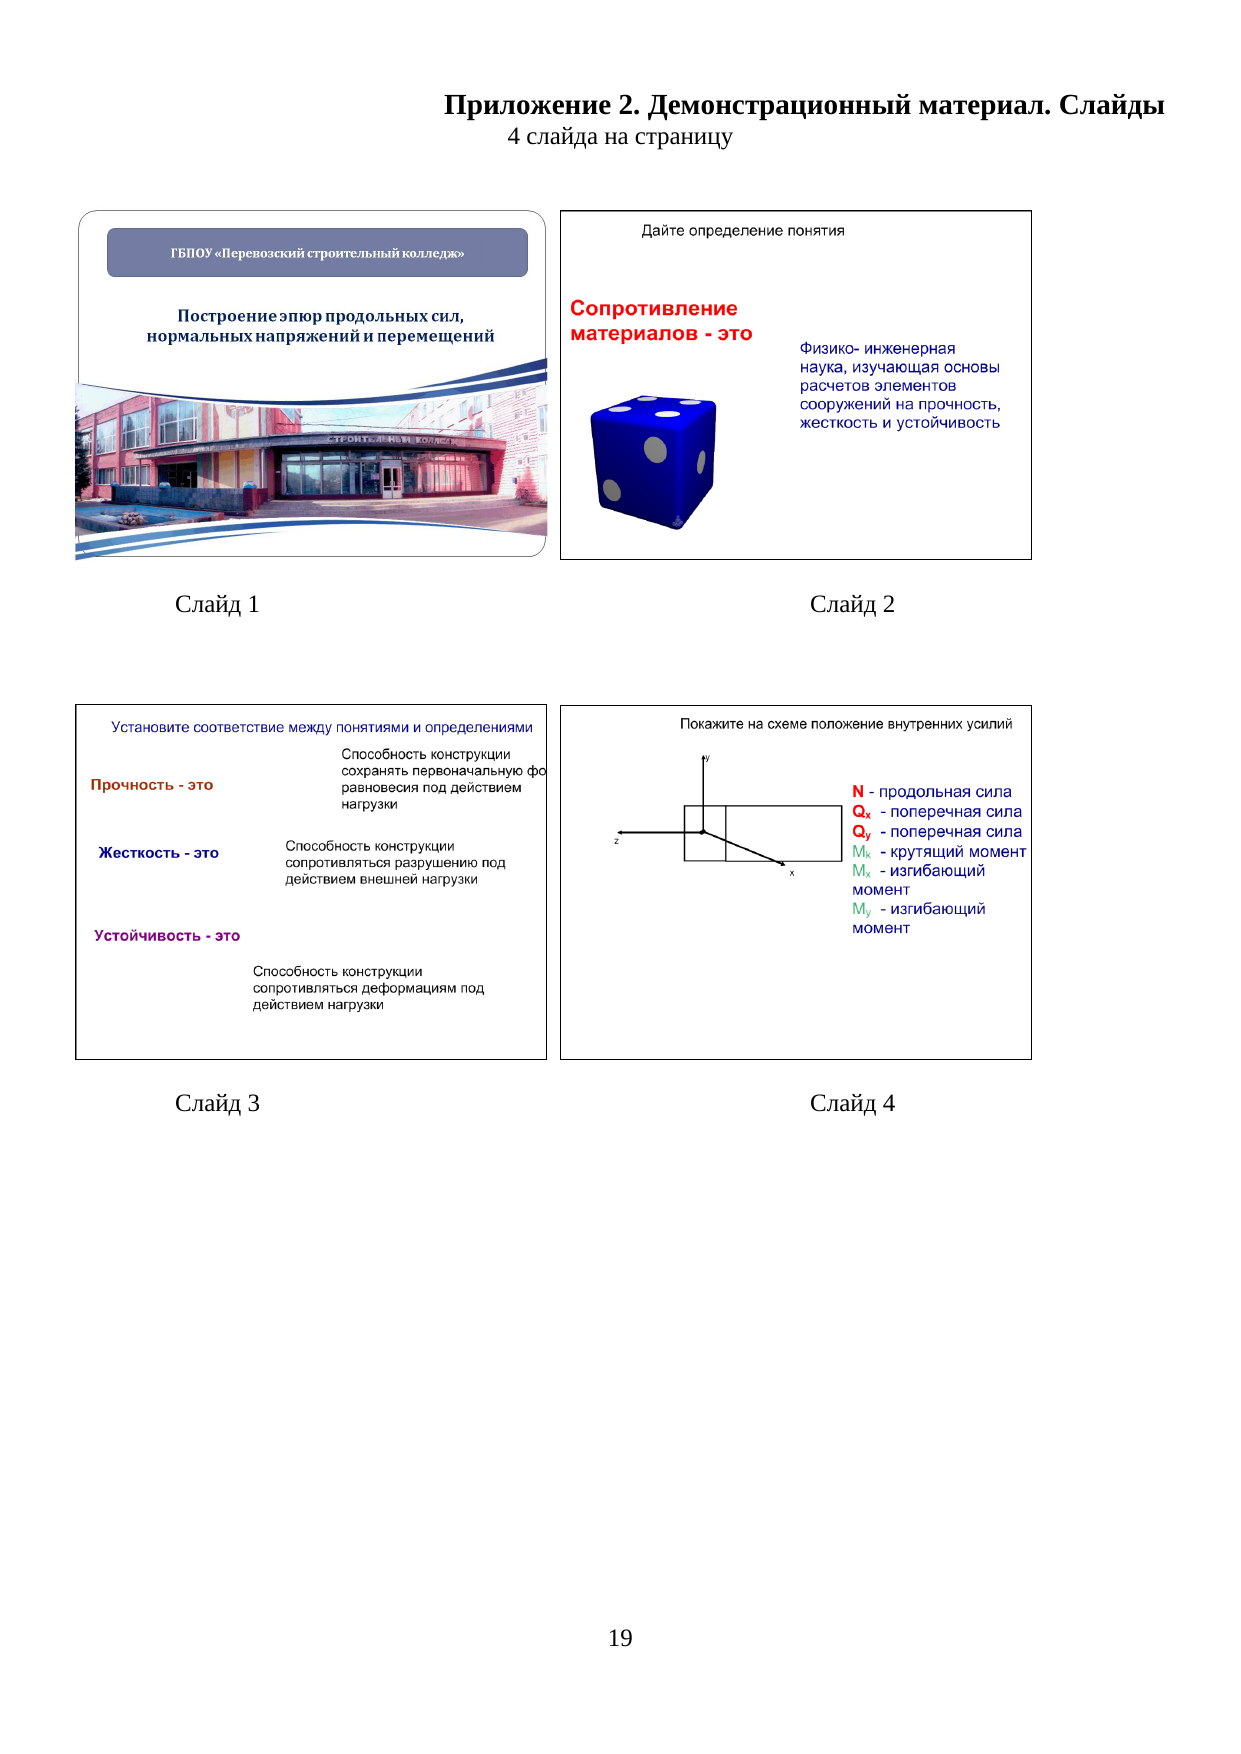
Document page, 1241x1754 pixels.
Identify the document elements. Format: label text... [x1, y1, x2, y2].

picture [561, 706, 1031, 1059]
picture [75, 207, 548, 561]
text Слайд 3 Слайд 4 [75, 1088, 1165, 1117]
text Слайд 1 Слайд 2 [75, 589, 1165, 618]
subtitle Приложение 2. Демонстрационный материал. Слайды [75, 87, 1165, 121]
text 4 слайда на страницу [75, 121, 1165, 150]
picture [561, 211, 1031, 559]
picture [76, 705, 546, 1059]
